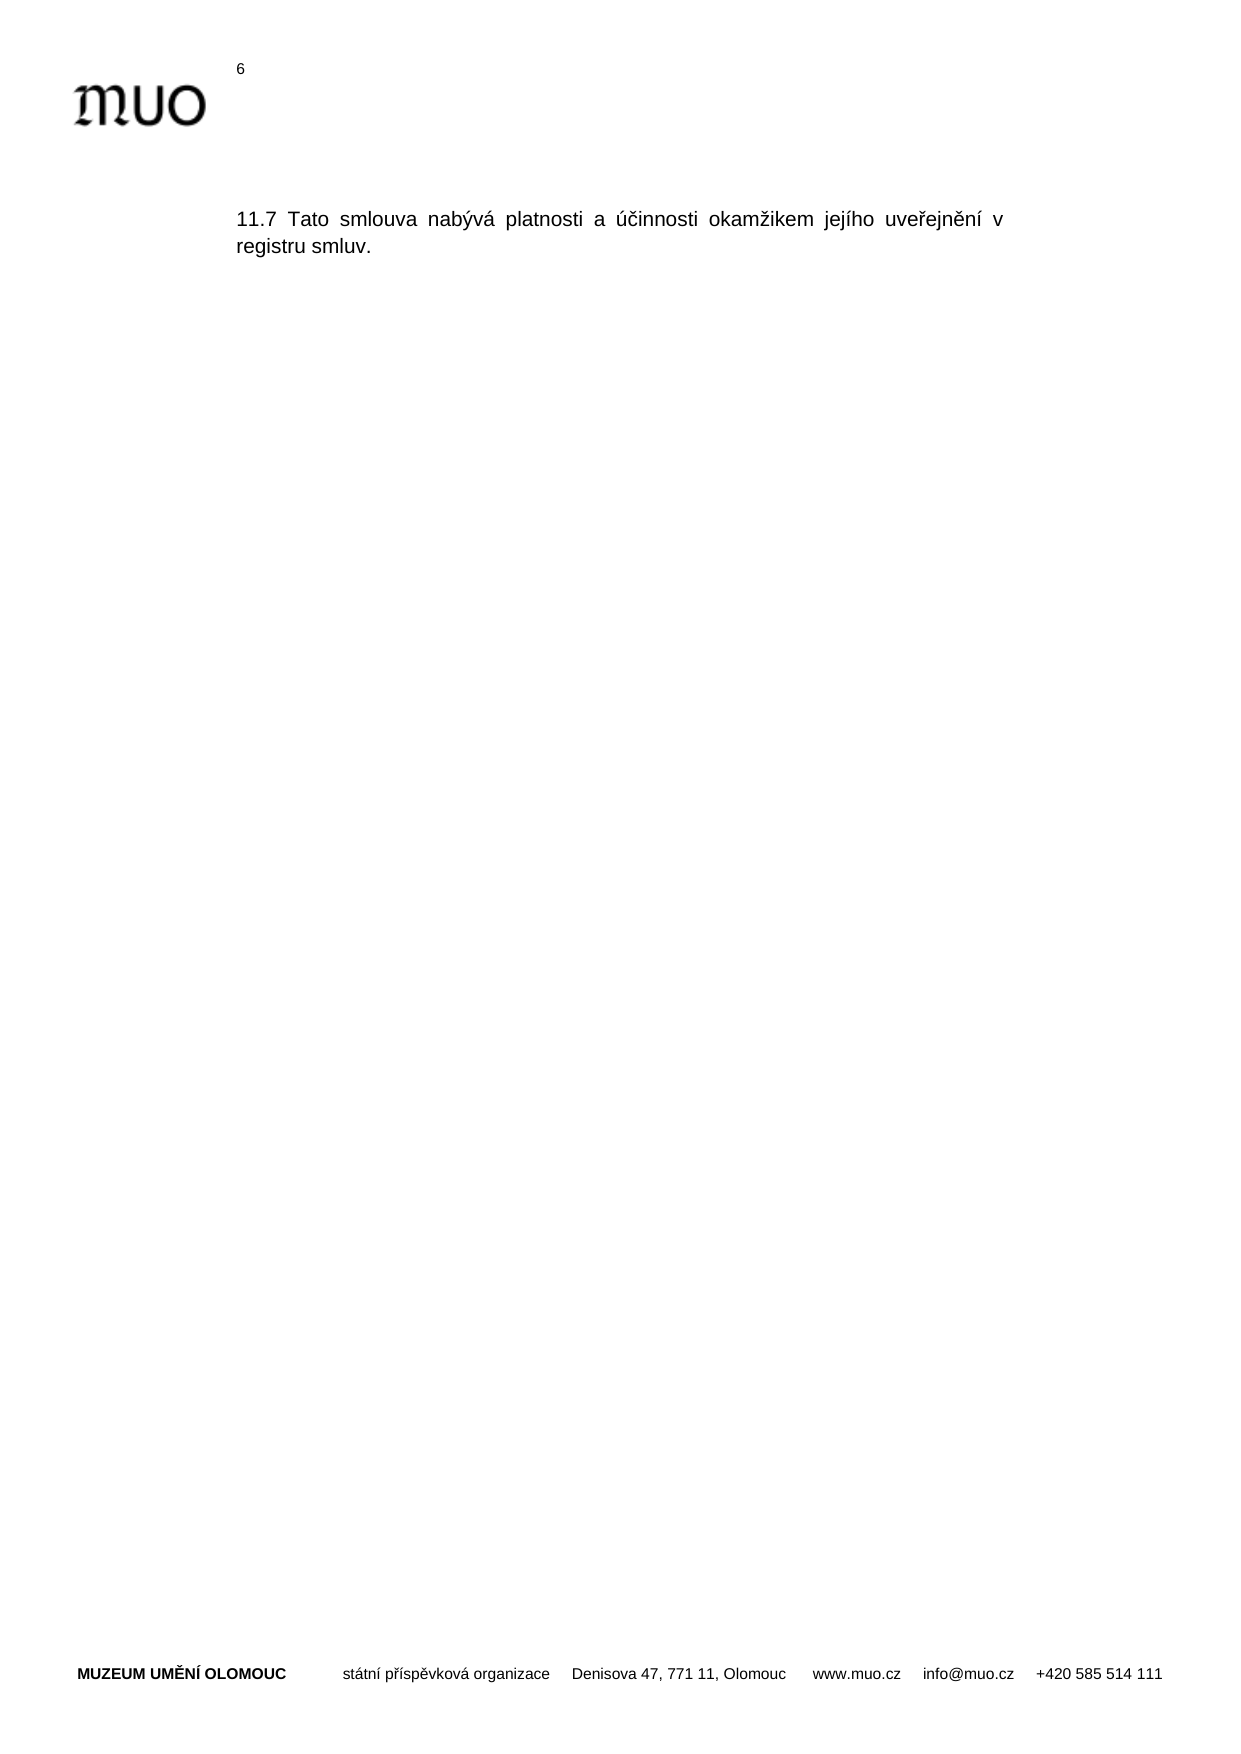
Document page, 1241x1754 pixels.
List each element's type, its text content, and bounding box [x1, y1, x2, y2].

text 11.7 Tato smlouva nabývá platnosti a účinnosti okamžikem jejího uveřejnění v registru smluv. [236, 207, 1004, 258]
